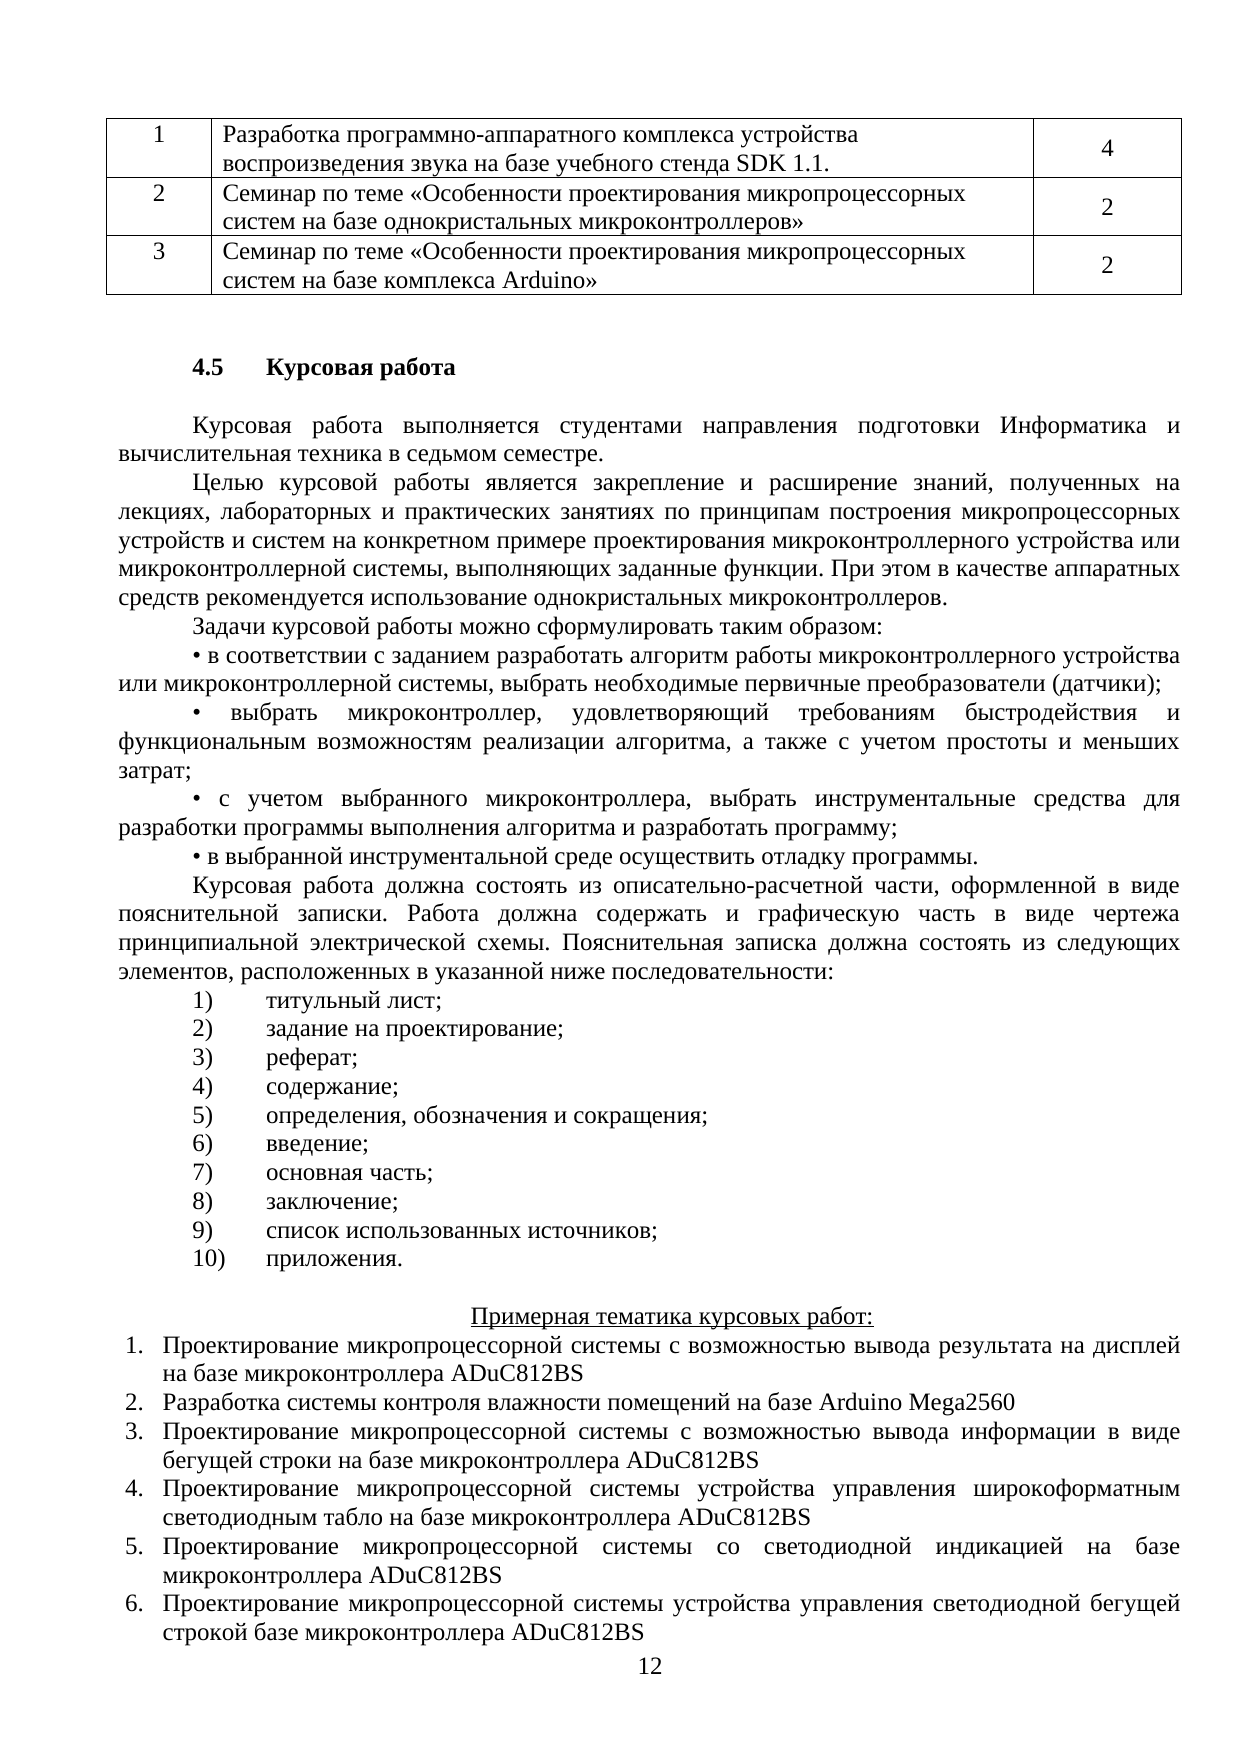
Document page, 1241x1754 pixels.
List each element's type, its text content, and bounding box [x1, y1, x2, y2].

text 8) заключение; [118, 1186, 1181, 1215]
text 9) список использованных источников; [118, 1215, 1181, 1243]
text 3) реферат; [118, 1042, 1181, 1071]
text • в выбранной инструментальной среде осуществить отладку программы. [118, 841, 1181, 870]
list Проектирование микропроцессорной системы с возможностью вывода информации в виде бегущей строки на базе микроконтроллера ADuC812BS [125, 1416, 1181, 1473]
table_cell 1 [107, 119, 211, 177]
table_cell Семинар по теме «Особенности проектирования микропроцессорных систем на базе комплекса Arduino» [212, 236, 1033, 294]
text Курсовая работа выполняется студентами направления подготовки Информатика и вычислительная техника в седьмом семестре. [118, 410, 1181, 467]
list Проектирование микропроцессорной системы устройства управления широкоформатным светодиодным табло на базе микроконтроллера ADuC812BS [125, 1473, 1181, 1531]
text Примерная тематика курсовых работ: [162, 1301, 1181, 1330]
table_cell 2 [1034, 178, 1181, 235]
table_cell 2 [107, 178, 211, 235]
text • выбрать микроконтроллер, удовлетворяющий требованиям быстродействия и функциональным возможностям реализации алгоритма, а также с учетом простоты и меньших затрат; [118, 697, 1181, 783]
text 7) основная часть; [118, 1157, 1181, 1186]
text 5) определения, обозначения и сокращения; [118, 1100, 1181, 1128]
table_cell 2 [1034, 236, 1181, 294]
table_cell 3 [107, 236, 211, 294]
text • в соответствии с заданием разработать алгоритм работы микроконтроллерного устройства или микроконтроллерной системы, выбрать необходимые первичные преобразователи (датчики); [118, 640, 1181, 697]
table_cell 4 [1034, 119, 1181, 177]
list Разработка системы контроля влажности помещений на базе Arduino Mega2560 [125, 1387, 1181, 1416]
list Проектирование микропроцессорной системы с возможностью вывода результата на дисплей на базе микроконтроллера ADuC812BS [125, 1330, 1181, 1387]
list Проектирование микропроцессорной системы устройства управления светодиодной бегущей строкой базе микроконтроллера ADuC812BS [125, 1588, 1181, 1646]
table_cell Семинар по теме «Особенности проектирования микропроцессорных систем на базе однокристальных микроконтроллеров» [212, 178, 1033, 235]
text • с учетом выбранного микроконтроллера, выбрать инструментальные средства для разработки программы выполнения алгоритма и разработать программу; [118, 783, 1181, 841]
list Курсовая работа [118, 352, 1181, 381]
text 6) введение; [118, 1128, 1181, 1157]
table_cell Разработка программно-аппаратного комплекса устройства воспроизведения звука на базе учебного стенда SDK 1.1. [212, 119, 1033, 177]
text 4) содержание; [118, 1071, 1181, 1100]
text Целью курсовой работы является закрепление и расширение знаний, полученных на лекциях, лабораторных и практических занятиях по принципам построения микропроцессорных устройств и систем на конкретном примере проектирования микроконтроллерного устройства или микроконтроллерной системы, выполняющих заданные функции. При этом в качестве аппаратных средств рекомендуется использование однокристальных микроконтроллеров. [118, 467, 1181, 611]
text 1) титульный лист; [118, 985, 1181, 1013]
text Курсовая работа должна состоять из описательно-расчетной части, оформленной в виде пояснительной записки. Работа должна содержать и графическую часть в виде чертежа принципиальной электрической схемы. Пояснительная записка должна состоять из следующих элементов, расположенных в указанной ниже последовательности: [118, 870, 1181, 985]
text Задачи курсовой работы можно сформулировать таким образом: [118, 611, 1181, 640]
list Проектирование микропроцессорной системы со светодиодной индикацией на базе микроконтроллера ADuC812BS [125, 1531, 1181, 1588]
text 10) приложения. [118, 1243, 1181, 1272]
text 2) задание на проектирование; [118, 1013, 1181, 1042]
